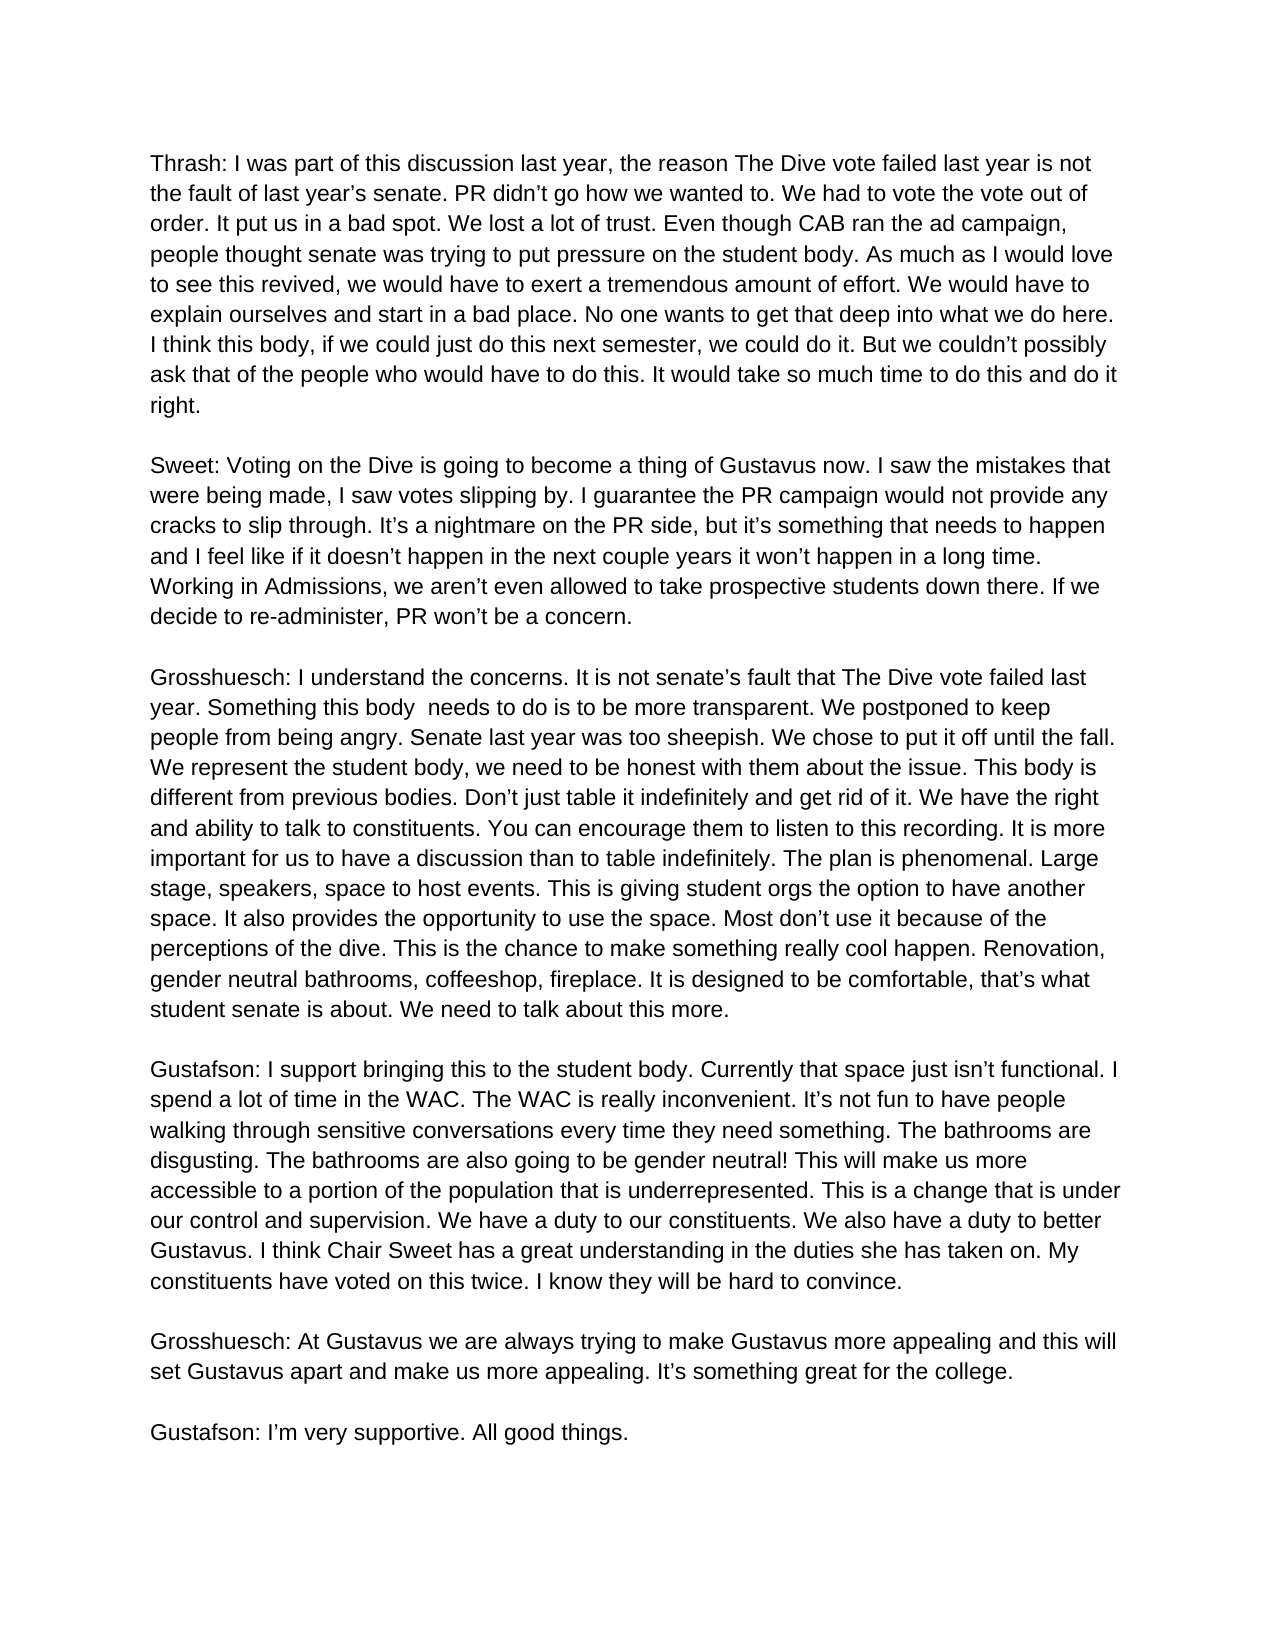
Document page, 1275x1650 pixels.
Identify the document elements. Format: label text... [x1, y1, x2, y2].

text Gustafson: I support bringing this to the student body. Currently that space just isn’t functional. I spend a lot of time in the WAC. The WAC is really inconvenient. It’s not fun to have people walking through sensitive conversations every time they need something. The bathrooms are disgusting. The bathrooms are also going to be gender neutral! This will make us more accessible to a portion of the population that is underrepresented. This is a change that is under our control and supervision. We have a duty to our constituents. We also have a duty to better Gustavus. I think Chair Sweet has a great understanding in the duties she has taken on. My constituents have voted on this twice. I know they will be hard to convince. [150, 1056, 1125, 1294]
text Grosshuesch: I understand the concerns. It is not senate’s fault that The Dive vote failed last year. Something this body needs to do is to be more transparent. We postponed to keep people from being angry. Senate last year was too sheepish. We chose to put it off until the fall. We represent the student body, we need to be honest with them about the issue. This body is different from previous bodies. Don’t just table it indefinitely and get rid of it. We have the right and ability to talk to constituents. You can encourage them to listen to this recording. It is more important for us to have a discussion than to table indefinitely. The plan is phenomenal. Large stage, speakers, space to host events. This is giving student orgs the option to have another space. It also provides the opportunity to use the space. Most don’t use it because of the perceptions of the dive. This is the chance to make something really cool happen. Renovation, gender neutral bathrooms, coffeeshop, fireplace. It is designed to be comfortable, that’s what student senate is about. We need to talk about this more. [150, 663, 1125, 1022]
text Gustafson: I’m very supportive. All good things. [150, 1419, 1125, 1445]
text Sweet: Voting on the Dive is going to become a thing of Gustavus now. I saw the mistakes that were being made, I saw votes slipping by. I guarantee the PR campaign would not provide any cracks to slip through. It’s a nightmare on the PR side, but it’s something that needs to happen and I feel like if it doesn’t happen in the next couple years it won’t happen in a long time. Working in Admissions, we aren’t even allowed to take prospective students down there. If we decide to re-administer, PR won’t be a concern. [150, 452, 1125, 629]
text Grosshuesch: At Gustavus we are always trying to make Gustavus more appealing and this will set Gustavus apart and make us more appealing. It’s something great for the college. [150, 1328, 1125, 1385]
text Thrash: I was part of this discussion last year, the reason The Dive vote failed last year is not the fault of last year’s senate. PR didn’t go how we wanted to. We had to vote the vote out of order. It put us in a bad spot. We lost a lot of trust. Even though CAB ran the ad campaign, people thought senate was trying to put pressure on the student body. As much as I would love to see this revived, we would have to exert a tremendous amount of effort. We would have to explain ourselves and start in a bad place. No one wants to get that deep into what we do here. I think this body, if we could just do this next semester, we could do it. But we couldn’t possibly ask that of the people who would have to do this. It would take so much time to do this and do it right. [150, 150, 1125, 418]
